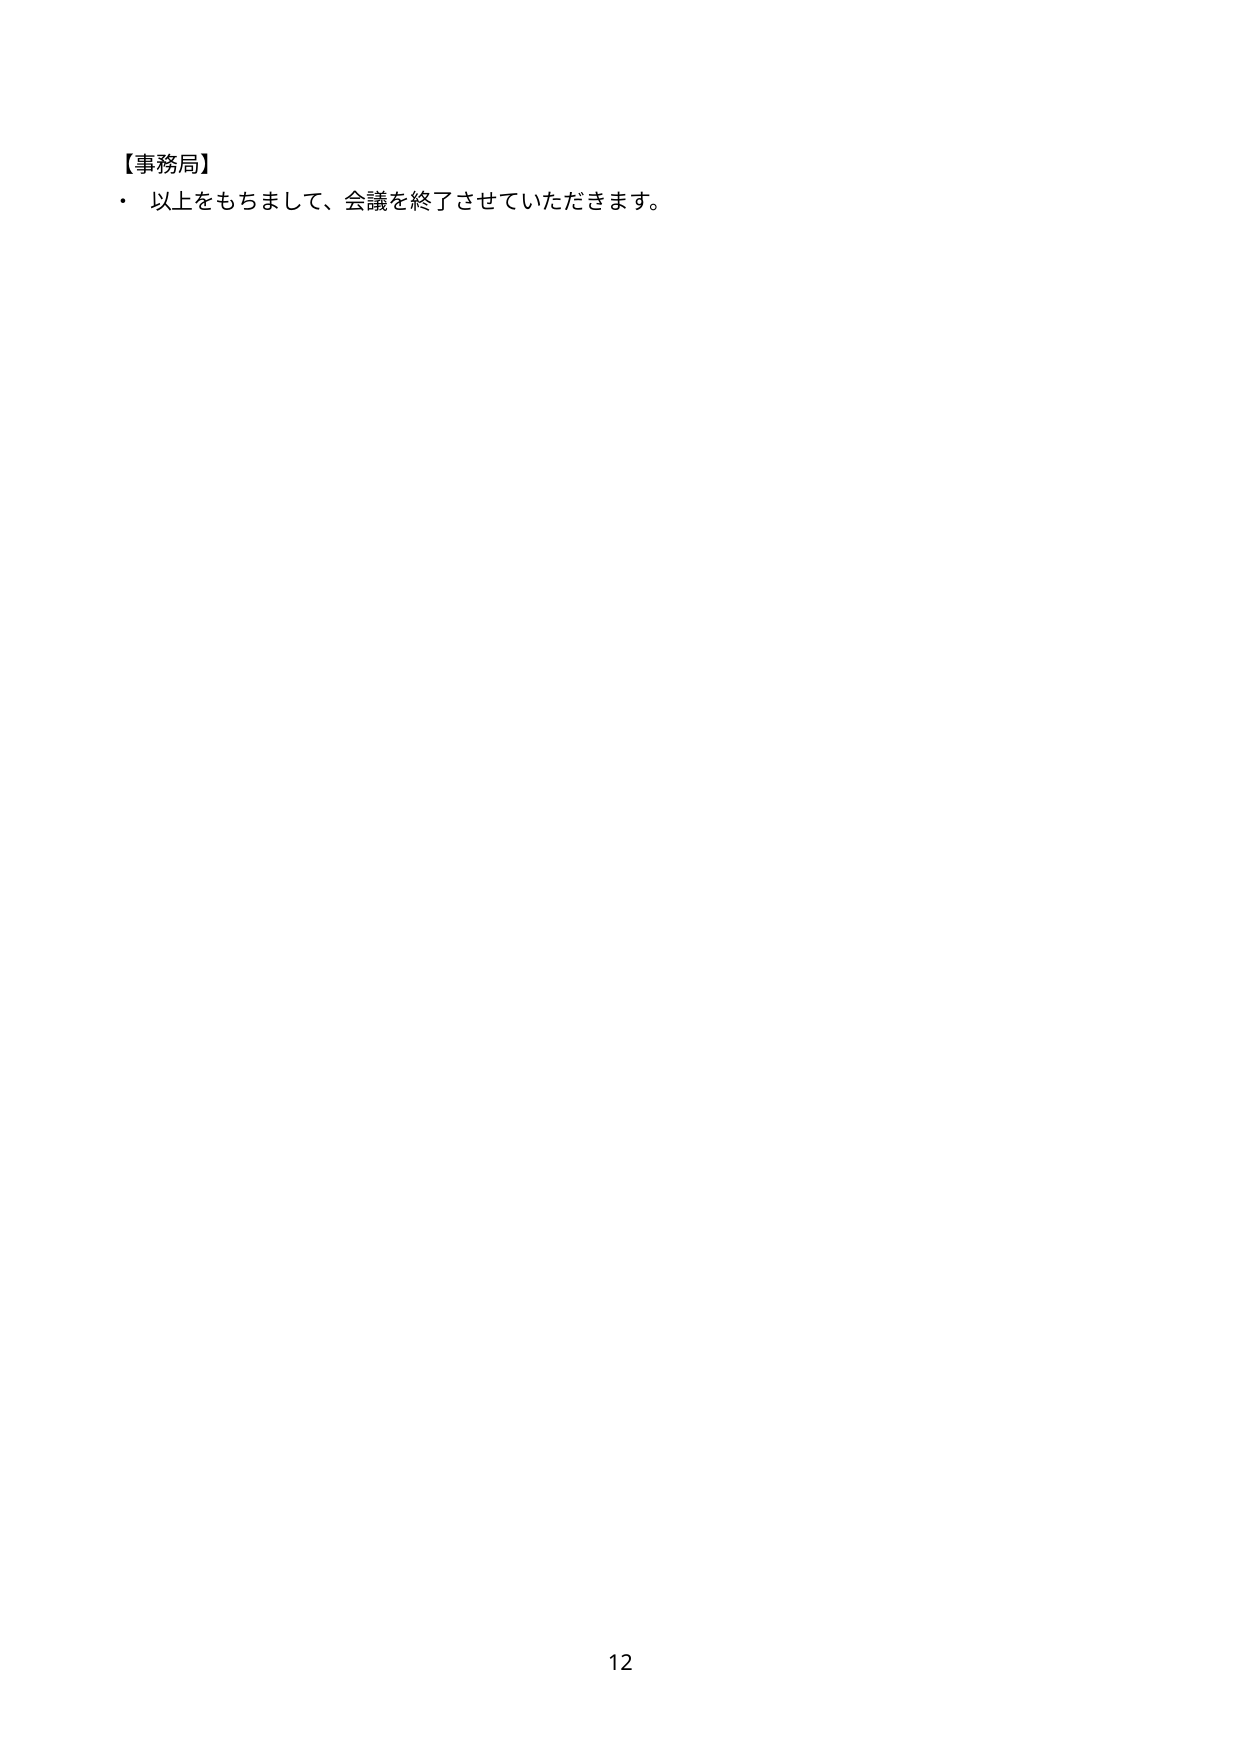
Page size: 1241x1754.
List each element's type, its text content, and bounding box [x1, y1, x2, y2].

list 以上をもちまして、会議を終了させていただきます。 [112, 181, 1128, 219]
text 【事務局】 [112, 144, 1128, 181]
